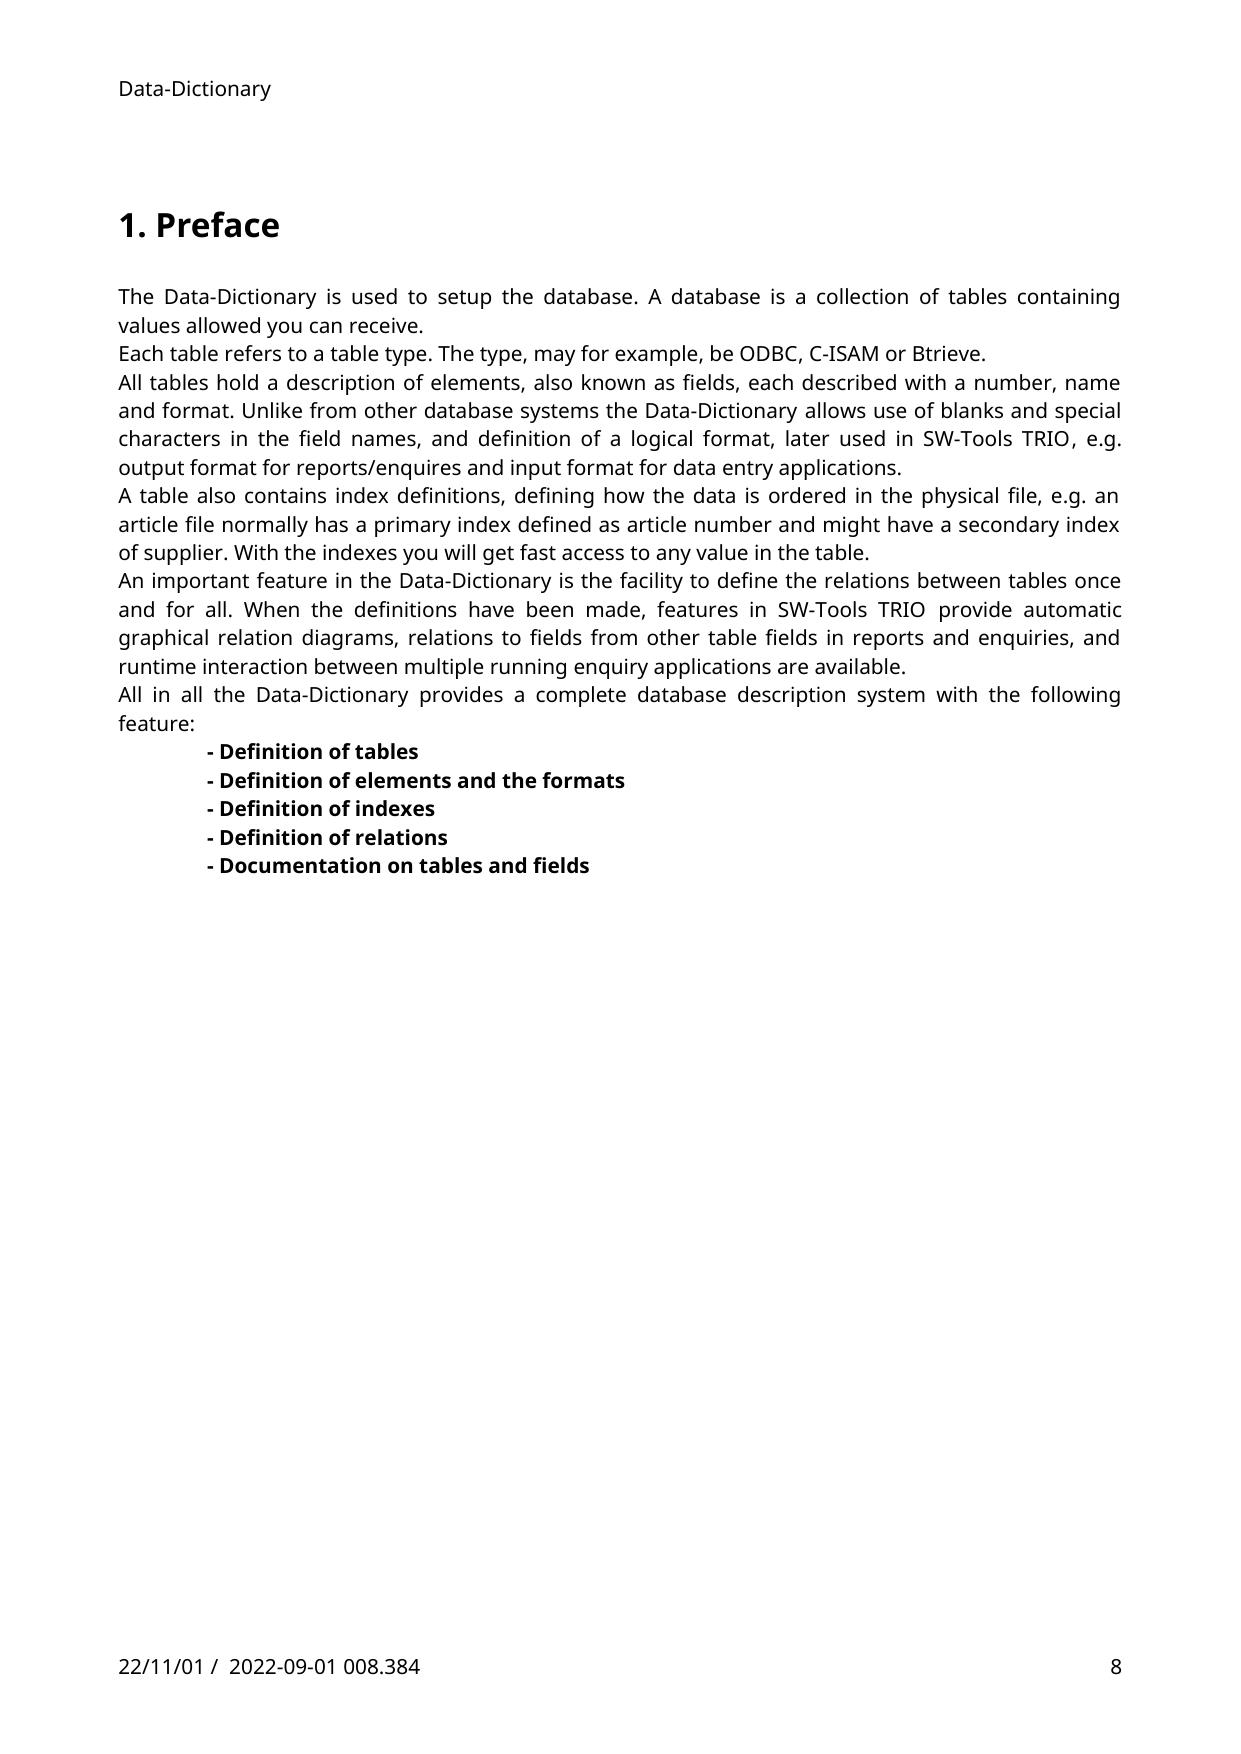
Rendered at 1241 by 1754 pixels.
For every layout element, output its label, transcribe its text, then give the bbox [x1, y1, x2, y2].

subtitle 1. Preface [118, 202, 1122, 248]
text An important feature in the Data-Dictionary is the facility to define the relations between tables once and for all. When the definitions have been made, features in SW-Tools TRIO provide automatic graphical relation diagrams, relations to fields from other table fields in reports and enquiries, and runtime interaction between multiple running enquiry applications are available. [118, 567, 1122, 680]
text - Definition of elements and the formats [207, 766, 1122, 794]
text Each table refers to a table type. The type, may for example, be ODBC, C-ISAM or Btrieve. [118, 339, 1122, 368]
text - Definition of indexes [207, 794, 1122, 823]
text - Documentation on tables and fields [207, 851, 1122, 879]
text All in all the Data-Dictionary provides a complete database description system with the following feature: [118, 680, 1122, 737]
text All tables hold a description of elements, also known as fields, each described with a number, name and format. Unlike from other database systems the Data-Dictionary allows use of blanks and special characters in the field names, and definition of a logical format, later used in SW-Tools TRIO, e.g. output format for reports/enquires and input format for data entry applications. [118, 368, 1122, 481]
text - Definition of tables [207, 737, 1122, 766]
text - Definition of relations [207, 823, 1122, 851]
text The Data-Dictionary is used to setup the database. A database is a collection of tables containing values allowed you can receive. [118, 282, 1122, 339]
text A table also contains index definitions, defining how the data is ordered in the physical file, e.g. an article file normally has a primary index defined as article number and might have a secondary index of supplier. With the indexes you will get fast access to any value in the table. [118, 481, 1122, 567]
